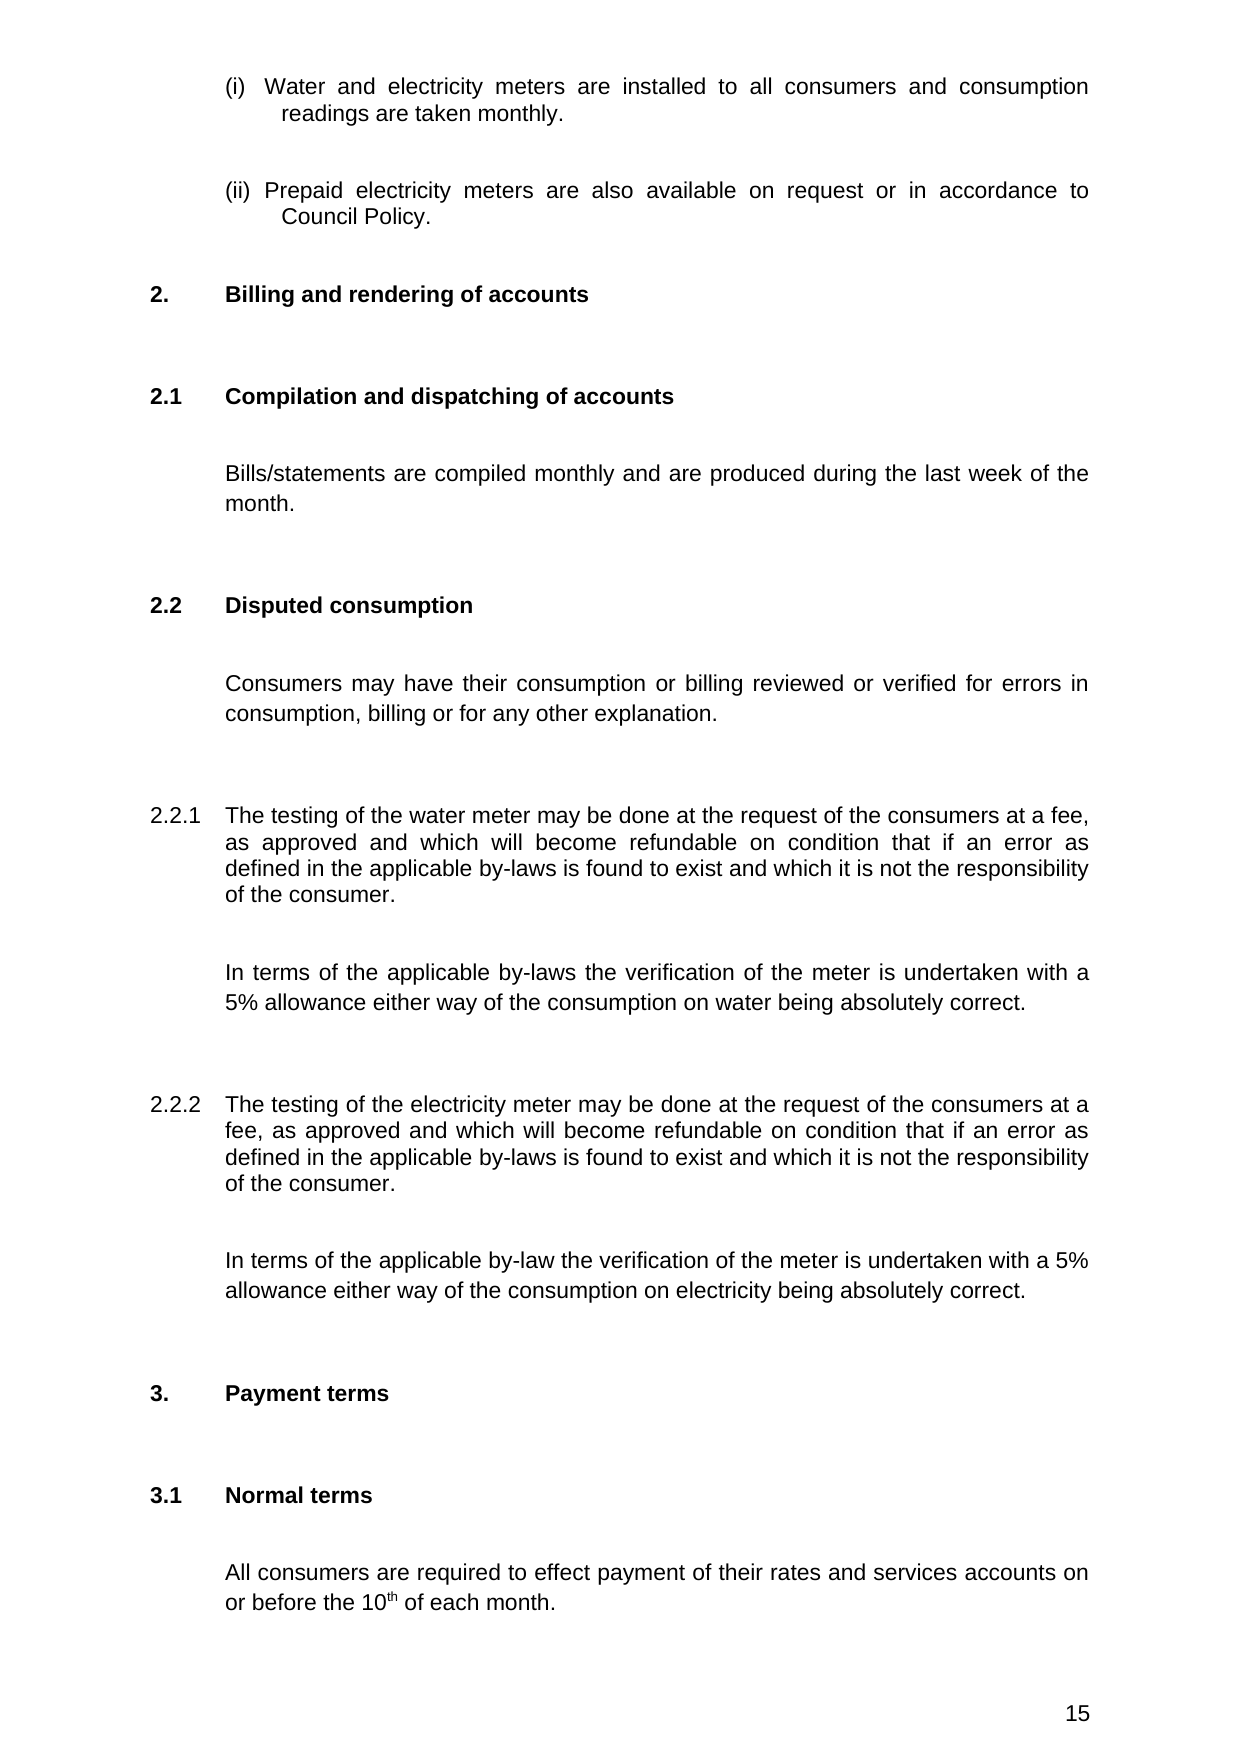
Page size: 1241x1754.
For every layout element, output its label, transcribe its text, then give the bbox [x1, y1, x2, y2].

text Bills/statements are compiled monthly and are produced during the last week of the month. [225, 460, 1090, 517]
text 3. Payment terms [150, 1379, 1090, 1406]
text 2. Billing and rendering of accounts [150, 281, 1090, 307]
list Water and electricity meters are installed to all consumers and consumption readings are taken monthly. [225, 73, 1090, 126]
list The testing of the water meter may be done at the request of the consumers at a fee, as approved and which will become refundable on condition that if an error as defined in the applicable by-laws is found to exist and which it is not the responsibility of the consumer. [150, 802, 1090, 907]
list The testing of the electricity meter may be done at the request of the consumers at a fee, as approved and which will become refundable on condition that if an error as defined in the applicable by-laws is found to exist and which it is not the responsibility of the consumer. [150, 1091, 1090, 1196]
list Prepaid electricity meters are also available on request or in accordance to Council Policy. [225, 177, 1090, 229]
list Compilation and dispatching of accounts [150, 383, 1090, 409]
text In terms of the applicable by-law the verification of the meter is undertaken with a 5% allowance either way of the consumption on electricity being absolutely correct. [225, 1247, 1090, 1304]
text All consumers are required to effect payment of their rates and services accounts on or before the 10th of each month. [225, 1559, 1090, 1616]
list Normal terms [150, 1482, 1090, 1508]
list Disputed consumption [150, 592, 1090, 619]
text Consumers may have their consumption or billing reviewed or verified for errors in consumption, billing or for any other explanation. [225, 670, 1090, 726]
text In terms of the applicable by-laws the verification of the meter is undertaken with a 5% allowance either way of the consumption on water being absolutely correct. [225, 958, 1090, 1015]
